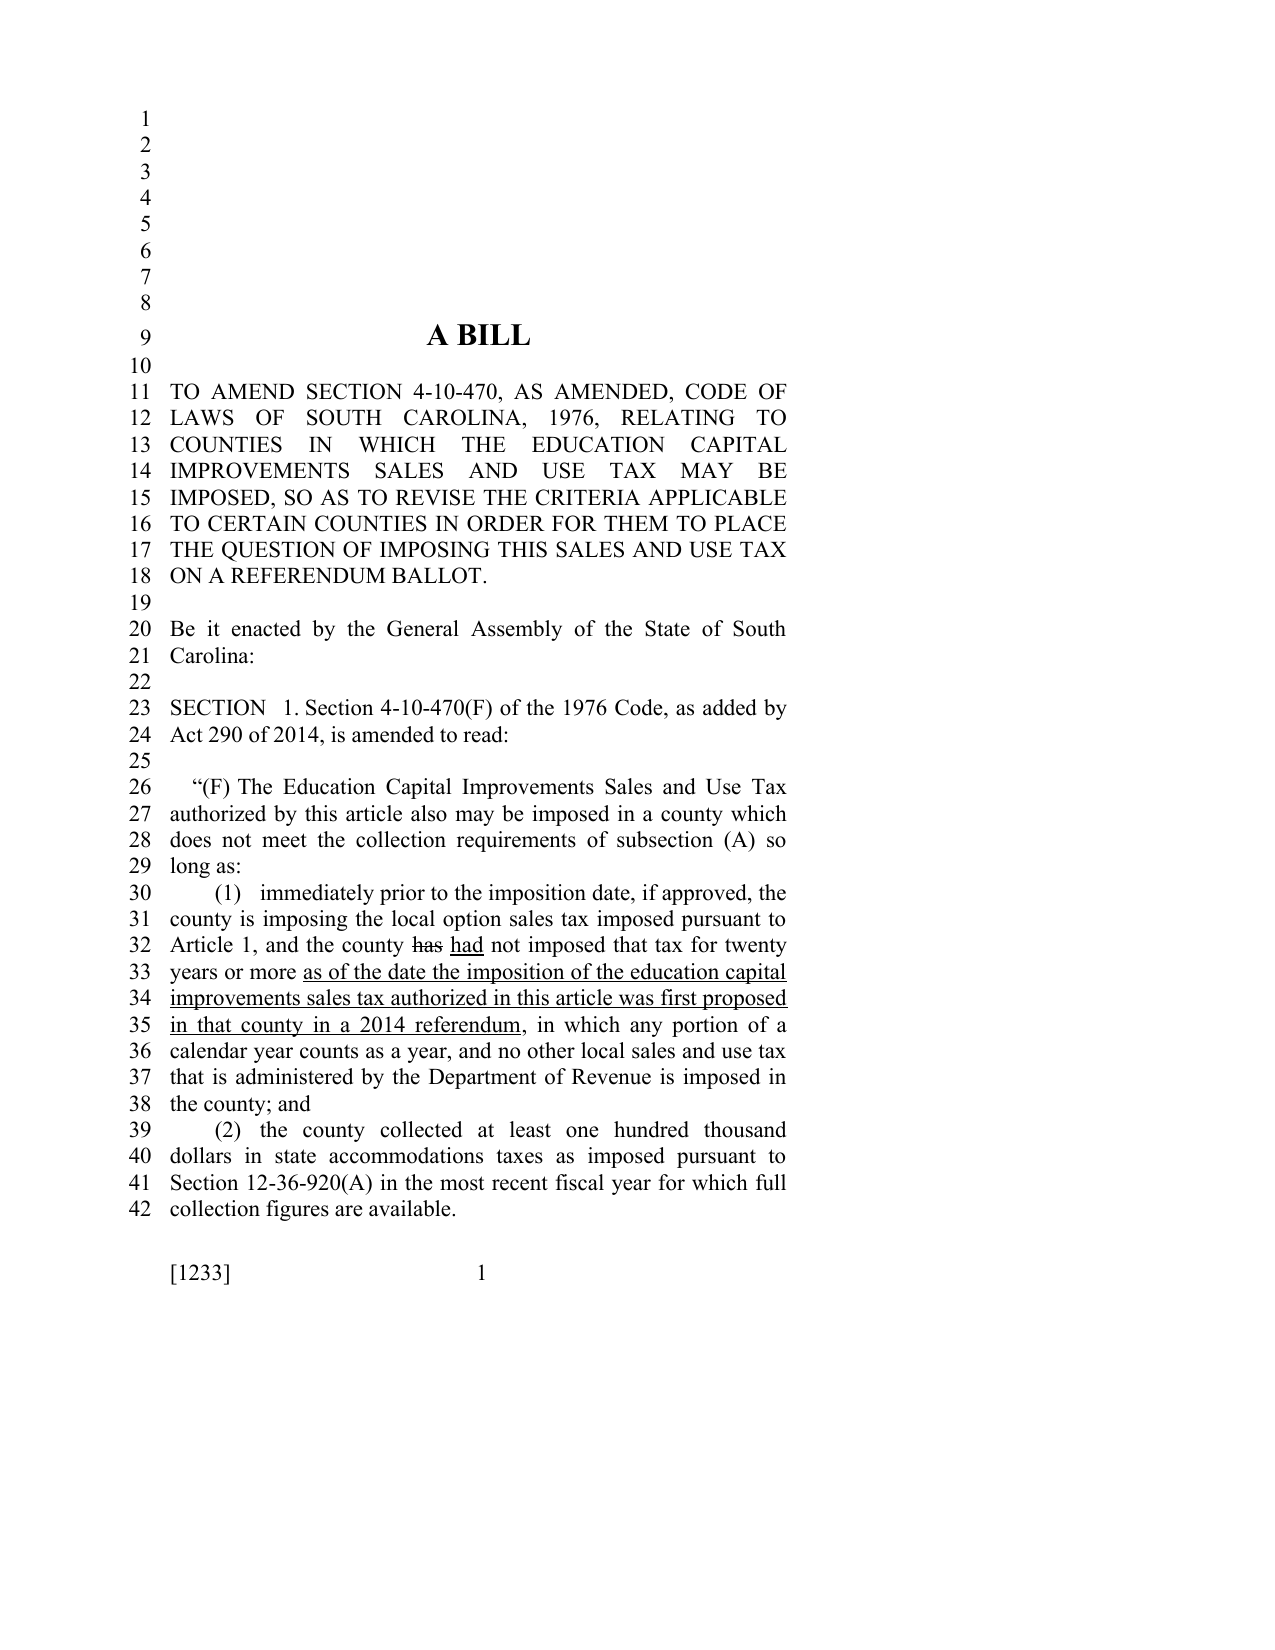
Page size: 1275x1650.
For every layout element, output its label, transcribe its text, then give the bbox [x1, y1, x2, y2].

text (2) the county collected at least one hundred thousand dollars in state accommodations taxes as imposed pursuant to Section 12-36-920(A) in the most recent fiscal year for which full collection figures are available. [169, 1116, 787, 1221]
text Be it enacted by the General Assembly of the State of South Carolina: [169, 615, 787, 668]
text (1) immediately prior to the imposition date, if approved, the county is imposing the local option sales tax imposed pursuant to Article 1, and the county has had not imposed that tax for twenty years or more as of the date the imposition of the education capital improvements sales tax authorized in this article was first proposed in that county in a 2014 referendum, in which any portion of a calendar year counts as a year, and no other local sales and use tax that is administered by the Department of Revenue is imposed in the county; and [169, 879, 787, 1007]
text SECTION 1. Section 4-10-470(F) of the 1976 Code, as added by Act 290 of 2014, is amended to read: [169, 694, 787, 747]
text A BILL [169, 316, 787, 352]
text “(F) The Education Capital Improvements Sales and Use Tax authorized by this article also may be imposed in a county which does not meet the collection requirements of subsection (A) so long as: [169, 773, 787, 879]
text TO AMEND SECTION 4-10-470, AS AMENDED, CODE OF LAWS OF SOUTH CAROLINA, 1976, RELATING TO COUNTIES IN WHICH THE EDUCATION CAPITAL IMPROVEMENTS SALES AND USE TAX MAY BE IMPOSED, SO AS TO REVISE THE CRITERIA APPLICABLE TO CERTAIN COUNTIES IN ORDER FOR THEM TO PLACE THE QUESTION OF IMPOSING THIS SALES AND USE TAX ON A REFERENDUM BALLOT. [169, 378, 787, 589]
text (1) immediately prior to the imposition date, if approved, the county is imposing the local option sales tax imposed pursuant to Article 1, and the county has had not imposed that tax for twenty years or more as of the date the imposition of the education capital improvements sales tax authorized in this article was first proposed in that county in a 2014 referendum, in which any portion of a calendar year counts as a year, and no other local sales and use tax that is administered by the Department of Revenue is imposed in the county; and [169, 1008, 787, 1116]
